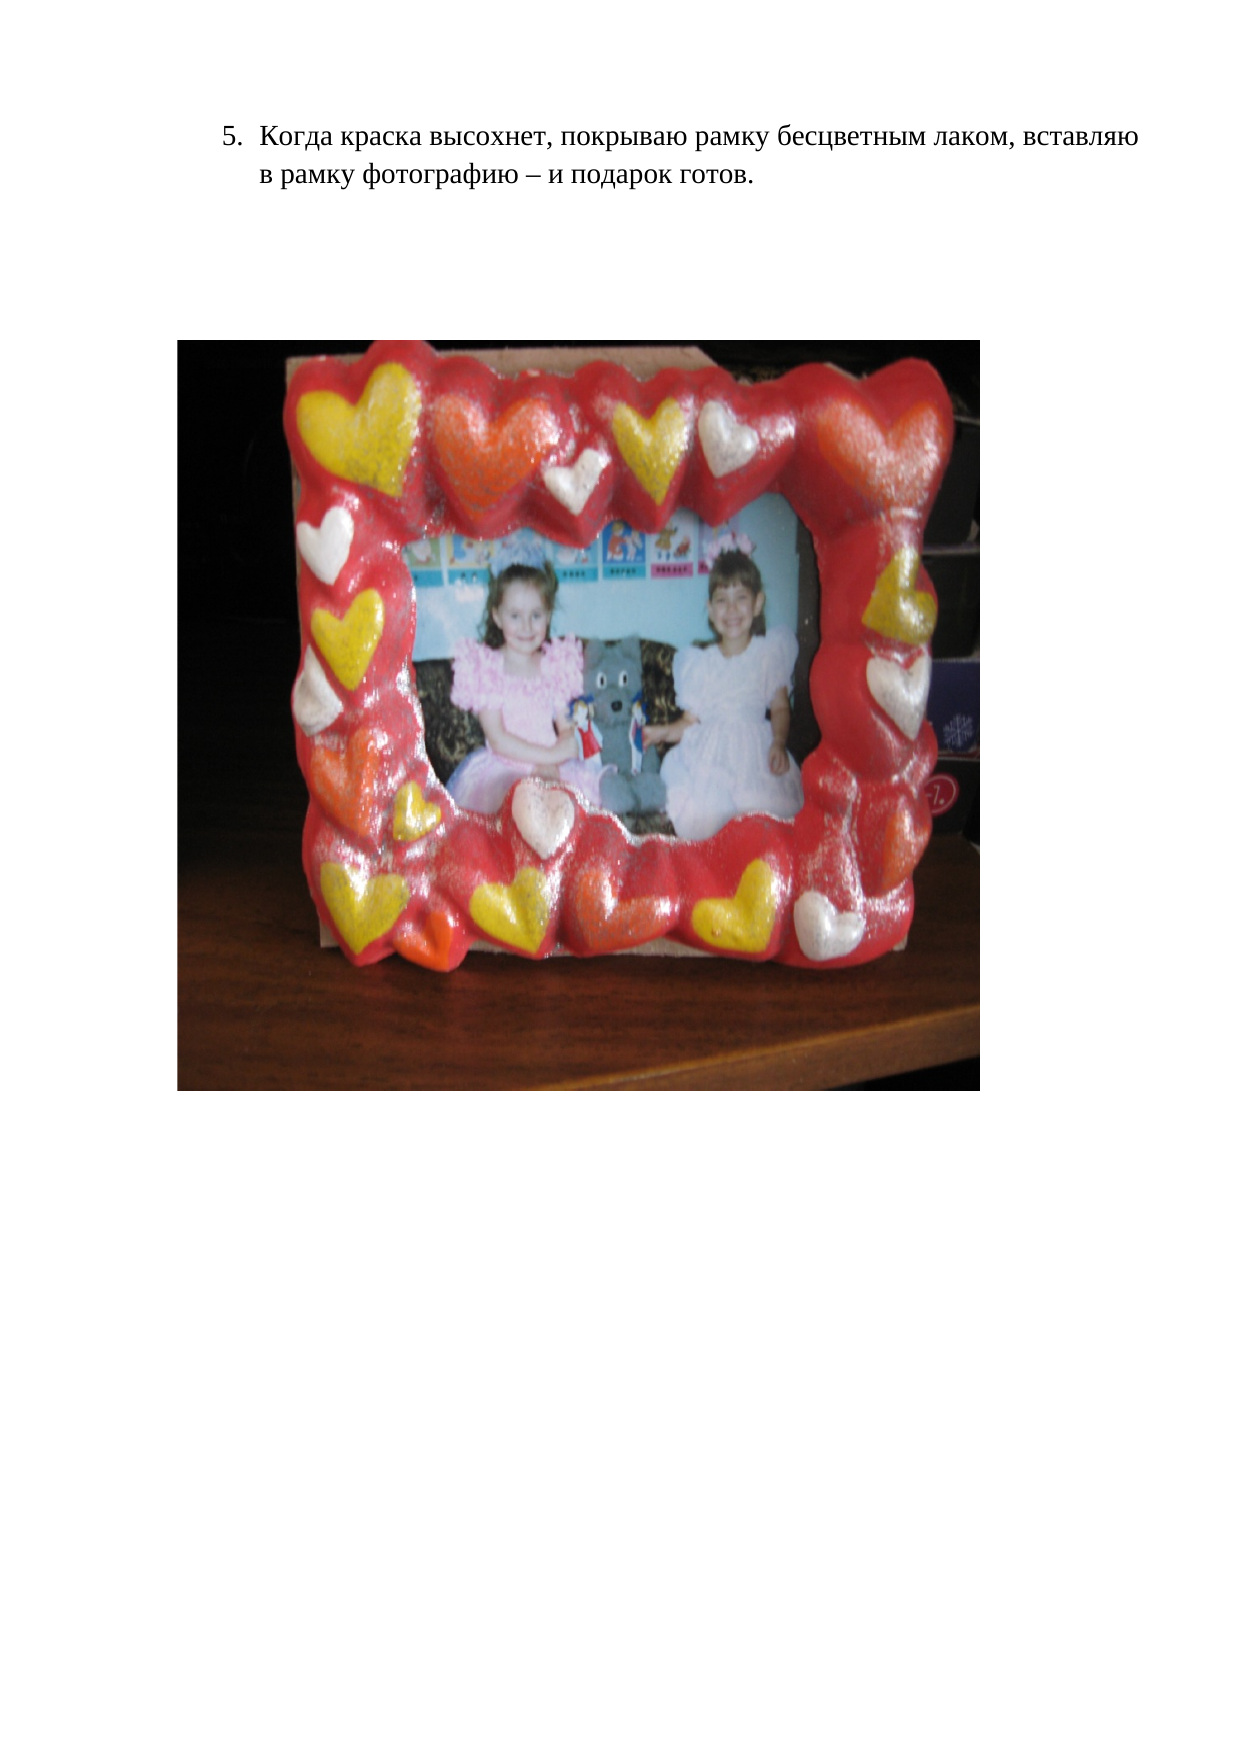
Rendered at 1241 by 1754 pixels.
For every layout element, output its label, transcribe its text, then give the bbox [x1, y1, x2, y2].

list Когда краска высохнет, покрываю рамку бесцветным лаком, вставляю в рамку фотографию – и подарок готов. [222, 118, 1152, 190]
picture [177, 340, 980, 1091]
